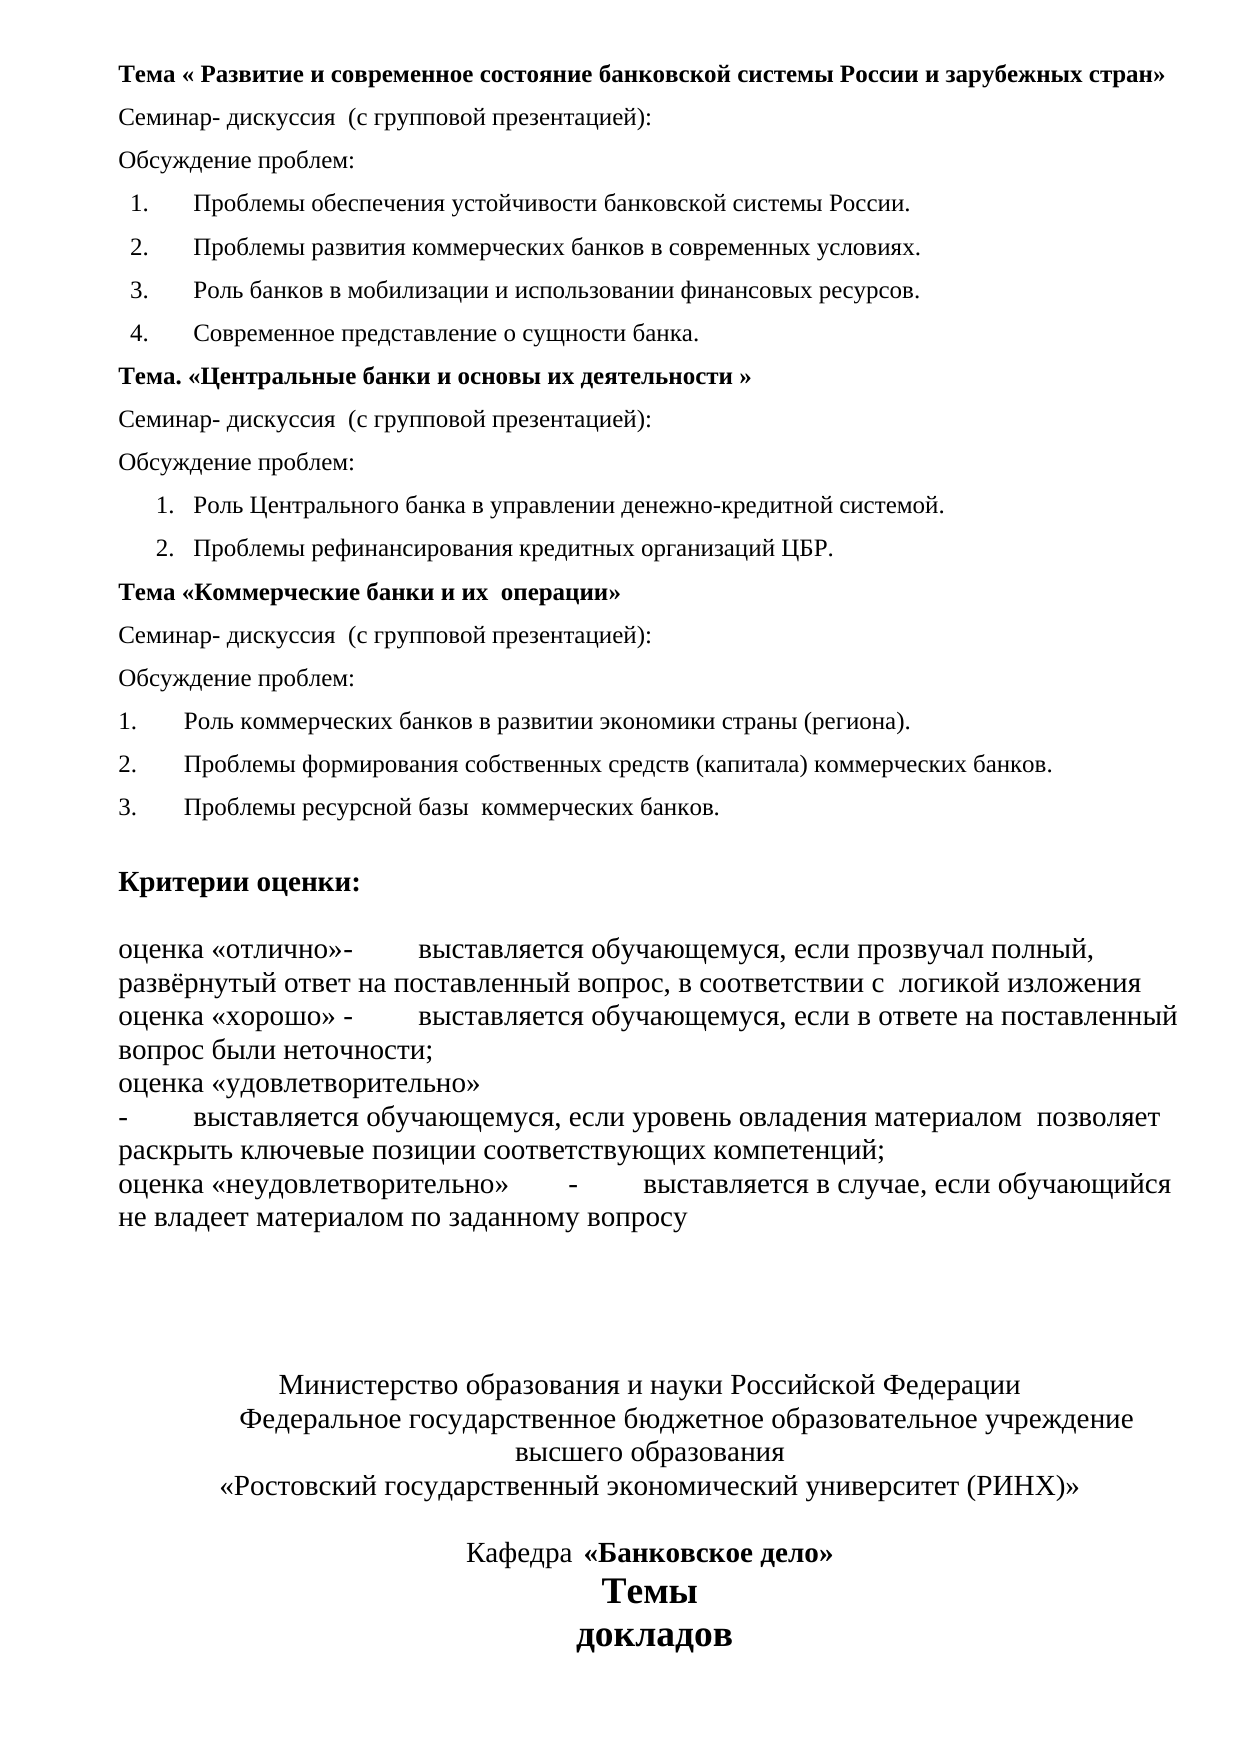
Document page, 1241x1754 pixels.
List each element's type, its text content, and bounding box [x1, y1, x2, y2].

list Проблемы обеспечения устойчивости банковской системы России. [118, 188, 1181, 217]
text Семинар- дискуссия (с групповой презентацией): [118, 404, 1181, 433]
text Обсуждение проблем: [118, 447, 1181, 476]
text оценка «хорошо» - выставляется обучающемуся, если в ответе на поставленный вопрос были неточности; [118, 998, 1181, 1065]
text - выставляется обучающемуся, если уровень овладения материалом позволяет раскрыть ключевые позиции соответствующих компетенций; [118, 1099, 1181, 1166]
list Проблемы рефинансирования кредитных организаций ЦБР. [156, 533, 1181, 562]
text оценка «удовлетворительно» [118, 1065, 1181, 1099]
list Роль банков в мобилизации и использовании финансовых ресурсов. [118, 275, 1181, 303]
text Семинар- дискуссия (с групповой презентацией): [118, 102, 1181, 131]
list Роль коммерческих банков в развитии экономики страны (региона). [118, 706, 1181, 735]
text оценка «отлично» - выставляется обучающемуся, если прозвучал полный, развёрнутый ответ на поставленный вопрос, в соответствии с логикой изложения [118, 931, 1181, 998]
text оценка «неудовлетворительно» - выставляется в случае, если обучающийся не владеет материалом по заданному вопросу [118, 1166, 1181, 1233]
list Проблемы развития коммерческих банков в современных условиях. [118, 232, 1181, 260]
text Тема «Коммерческие банки и их операции» [118, 577, 1181, 605]
list Проблемы формирования собственных средств (капитала) коммерческих банков. [118, 749, 1181, 778]
text Темы [118, 1568, 1181, 1612]
text Тема « Развитие и современное состояние банковской системы России и зарубежных стран» [118, 59, 1181, 88]
text Обсуждение проблем: [118, 663, 1181, 692]
text Семинар- дискуссия (с групповой презентацией): [118, 620, 1181, 648]
text «Ростовский государственный экономический университет (РИНХ)» [118, 1468, 1181, 1501]
text Критерии оценки: [118, 864, 1181, 898]
list Роль Центрального банка в управлении денежно-кредитной системой. [156, 490, 1181, 519]
text докладов [118, 1612, 1181, 1655]
text Федеральное государственное бюджетное образовательное учреждение высшего образования [118, 1401, 1181, 1468]
list Проблемы ресурсной базы коммерческих банков. [118, 792, 1181, 821]
list Современное представление о сущности банка. [118, 318, 1181, 347]
text Обсуждение проблем: [118, 145, 1181, 174]
text Тема. «Центральные банки и основы их деятельности » [118, 361, 1181, 390]
text Министерство образования и науки Российской Федерации [118, 1367, 1181, 1401]
text Кафедра «Банковское дело» [118, 1535, 1181, 1568]
